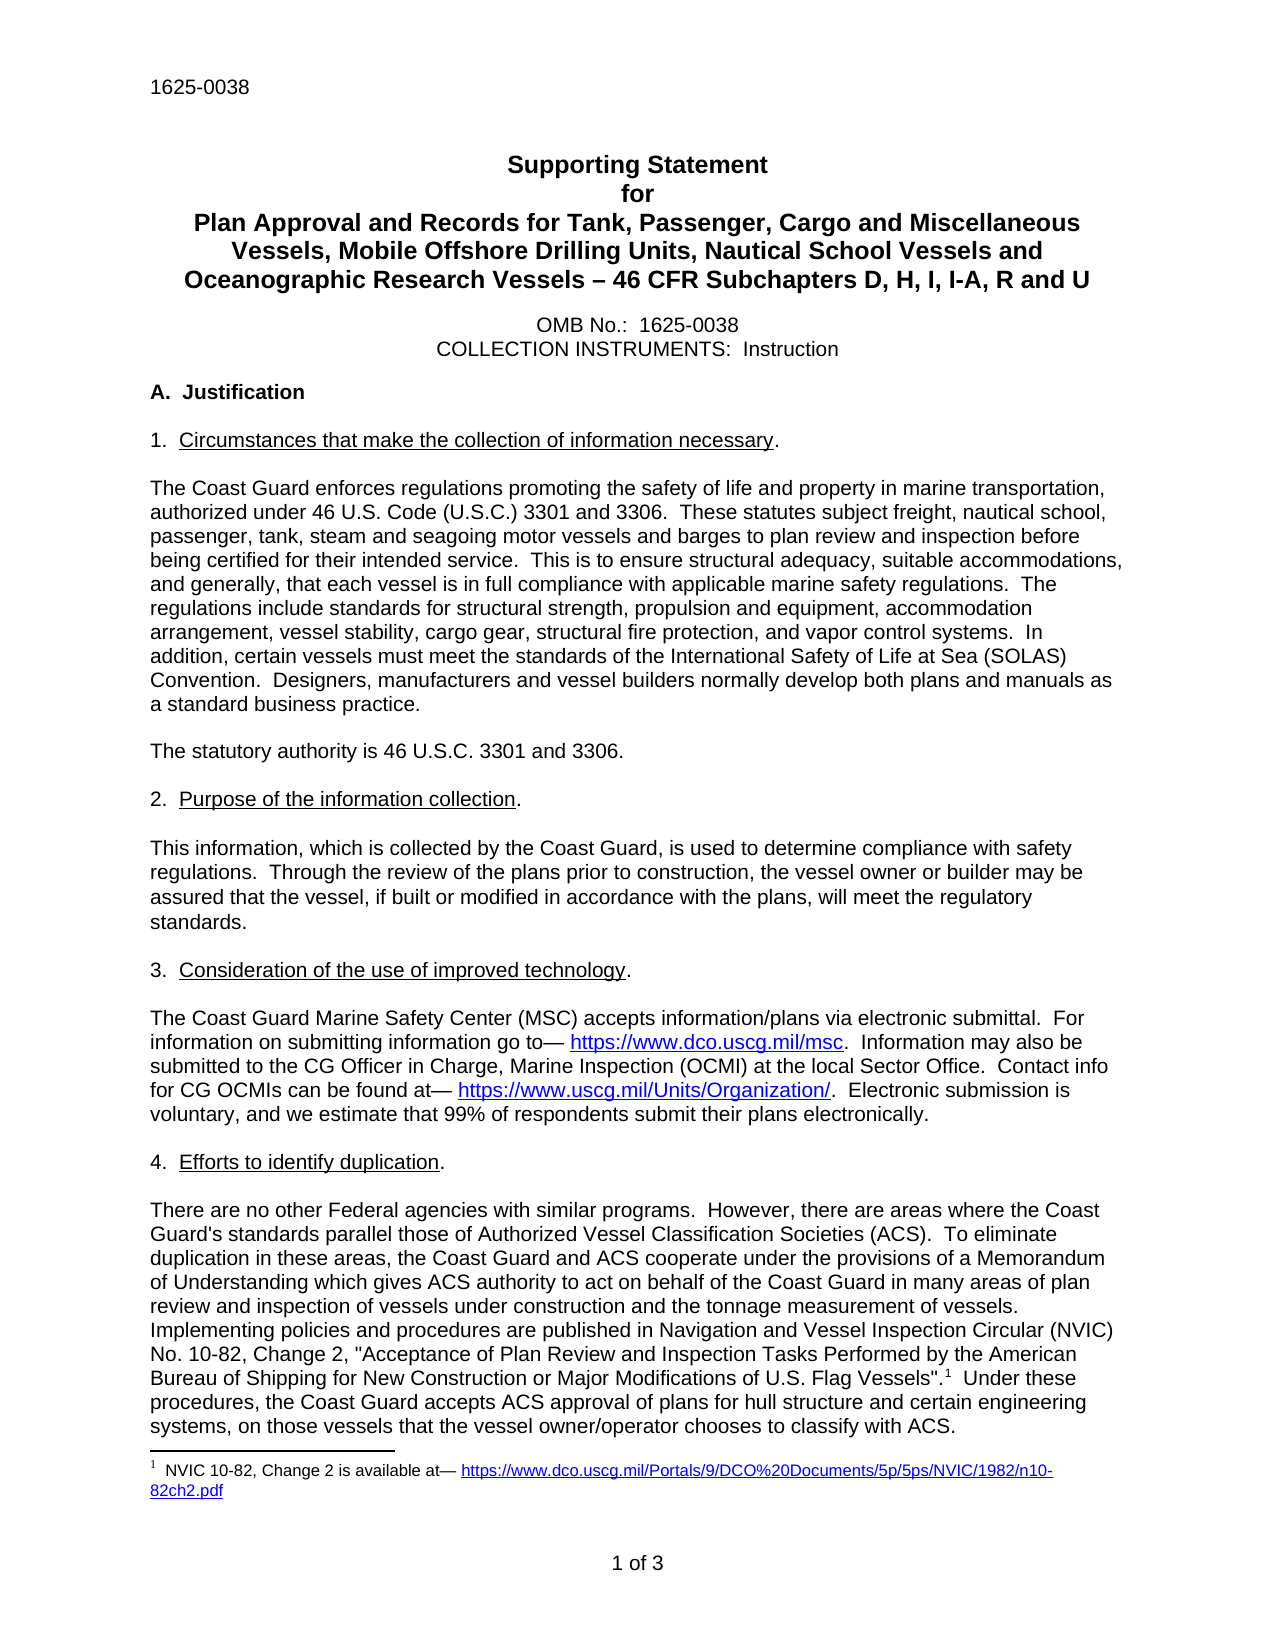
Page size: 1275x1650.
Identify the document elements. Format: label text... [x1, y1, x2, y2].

text Plan Approval and Records for Tank, Passenger, Cargo and Miscellaneous Vessels, Mobile Offshore Drilling Units, Nautical School Vessels and Oceanographic Research Vessels – 46 CFR Subchapters D, H, I, I-A, R and U [150, 207, 1125, 294]
text 2. Purpose of the information collection. [150, 787, 1125, 811]
text OMB No.: 1625-0038 [150, 313, 1125, 337]
text 4. Efforts to identify duplication. [150, 1150, 1125, 1174]
text The Coast Guard Marine Safety Center (MSC) accepts information/plans via electronic submittal. For information on submitting information go to— https://www.dco.uscg.mil/msc. Information may also be submitted to the CG Officer in Charge, Marine Inspection (OCMI) at the local Sector Office. Contact info for CG OCMIs can be found at— https://www.uscg.mil/Units/Organization/. Electronic submission is voluntary, and we estimate that 99% of respondents submit their plans electronically. [150, 1006, 1125, 1126]
text Supporting Statement [150, 150, 1125, 179]
text 1. Circumstances that make the collection of information necessary. [150, 428, 1125, 452]
text A. Justification [150, 380, 1125, 404]
text for [150, 179, 1125, 207]
text 3. Consideration of the use of improved technology. [150, 958, 1125, 982]
text The statutory authority is 46 U.S.C. 3301 and 3306. [150, 739, 1125, 763]
text There are no other Federal agencies with similar programs. However, there are areas where the Coast Guard's standards parallel those of Authorized Vessel Classification Societies (ACS). To eliminate duplication in these areas, the Coast Guard and ACS cooperate under the provisions of a Memorandum of Understanding which gives ACS authority to act on behalf of the Coast Guard in many areas of plan review and inspection of vessels under construction and the tonnage measurement of vessels. Implementing policies and procedures are published in Navigation and Vessel Inspection Circular (NVIC) No. 10-82, Change 2, "Acceptance of Plan Review and Inspection Tasks Performed by the American Bureau of Shipping for New Construction or Major Modifications of U.S. Flag Vessels". Under these procedures, the Coast Guard accepts ACS approval of plans for hull structure and certain engineering systems, on those vessels that the vessel owner/operator chooses to classify with ACS. [150, 1198, 1125, 1437]
text COLLECTION INSTRUMENTS: Instruction [150, 337, 1125, 361]
text The Coast Guard enforces regulations promoting the safety of life and property in marine transportation, authorized under 46 U.S. Code (U.S.C.) 3301 and 3306. These statutes subject freight, nautical school, passenger, tank, steam and seagoing motor vessels and barges to plan review and inspection before being certified for their intended service. This is to ensure structural adequacy, suitable accommodations, and generally, that each vessel is in full compliance with applicable marine safety regulations. The regulations include standards for structural strength, propulsion and equipment, accommodation arrangement, vessel stability, cargo gear, structural fire protection, and vapor control systems. In addition, certain vessels must meet the standards of the International Safety of Life at Sea (SOLAS) Convention. Designers, manufacturers and vessel builders normally develop both plans and manuals as a standard business practice. [150, 476, 1125, 715]
text This information, which is collected by the Coast Guard, is used to determine compliance with safety regulations. Through the review of the plans prior to construction, the vessel owner or builder may be assured that the vessel, if built or modified in accordance with the plans, will meet the regulatory standards. [150, 835, 1125, 934]
